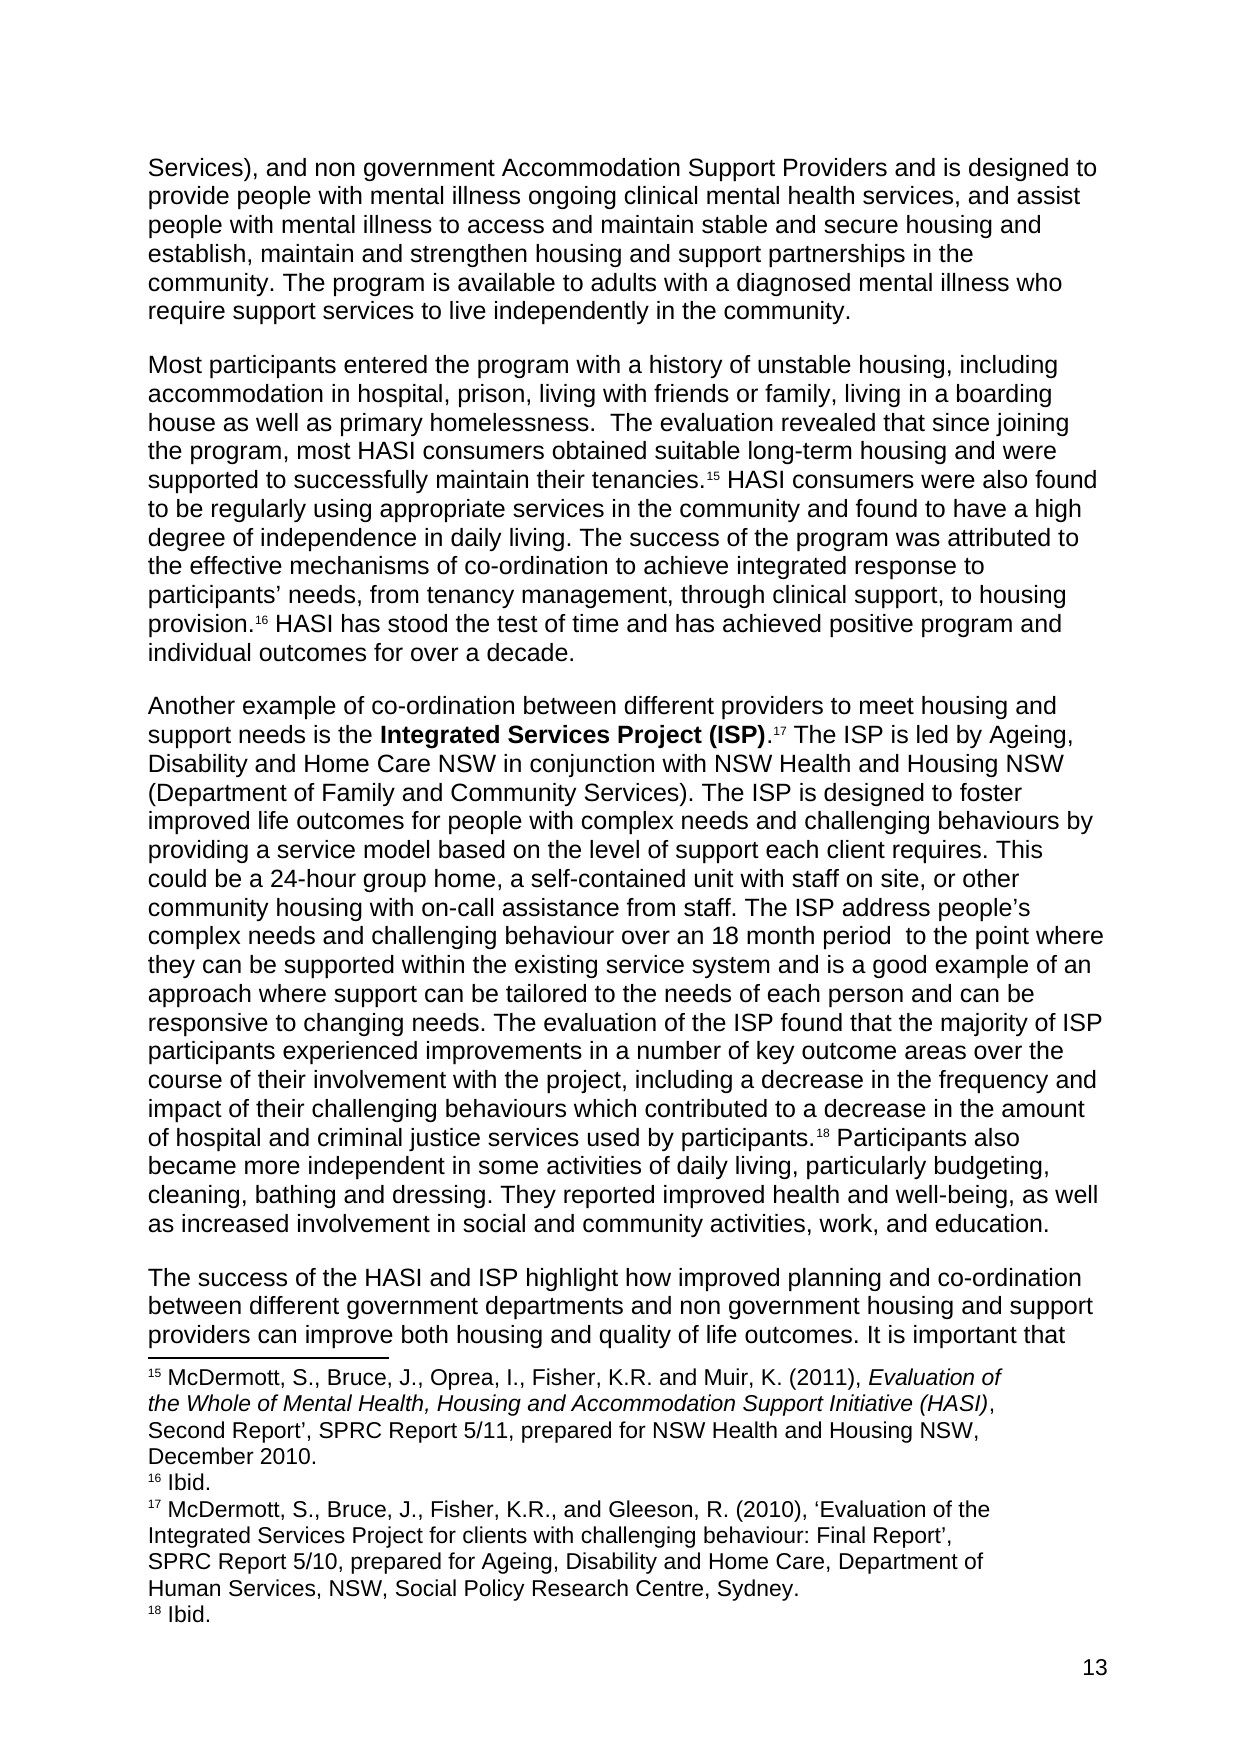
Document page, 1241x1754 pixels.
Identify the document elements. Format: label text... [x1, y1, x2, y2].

text Another example of co-ordination between different providers to meet housing and support needs is the Integrated Services Project (ISP). The ISP is led by Ageing, Disability and Home Care NSW in conjunction with NSW Health and Housing NSW (Department of Family and Community Services). The ISP is designed to foster improved life outcomes for people with complex needs and challenging behaviours by providing a service model based on the level of support each client requires. This could be a 24-hour group home, a self-contained unit with staff on site, or other community housing with on-call assistance from staff. The ISP address people’s complex needs and challenging behaviour over an 18 month period to the point where they can be supported within the existing service system and is a good example of an approach where support can be tailored to the needs of each person and can be responsive to changing needs. The evaluation of the ISP found that the majority of ISP participants experienced improvements in a number of key outcome areas over the course of their involvement with the project, including a decrease in the frequency and impact of their challenging behaviours which contributed to a decrease in the amount of hospital and criminal justice services used by participants. Participants also became more independent in some activities of daily living, particularly budgeting, cleaning, bathing and dressing. They reported improved health and well-being, as well as increased involvement in social and community activities, work, and education. [148, 691, 1107, 1238]
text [148, 153, 1107, 325]
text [148, 1263, 1107, 1349]
text Most participants entered the program with a history of unstable housing, including accommodation in hospital, prison, living with friends or family, living in a boarding house as well as primary homelessness. The evaluation revealed that since joining the program, most HASI consumers obtained suitable long-term housing and were supported to successfully maintain their tenancies. HASI consumers were also found to be regularly using appropriate services in the community and found to have a high degree of independence in daily living. The success of the program was attributed to the effective mechanisms of co-ordination to achieve integrated response to participants’ needs, from tenancy management, through clinical support, to housing provision. HASI has stood the test of time and has achieved positive program and individual outcomes for over a decade. [148, 350, 1107, 666]
